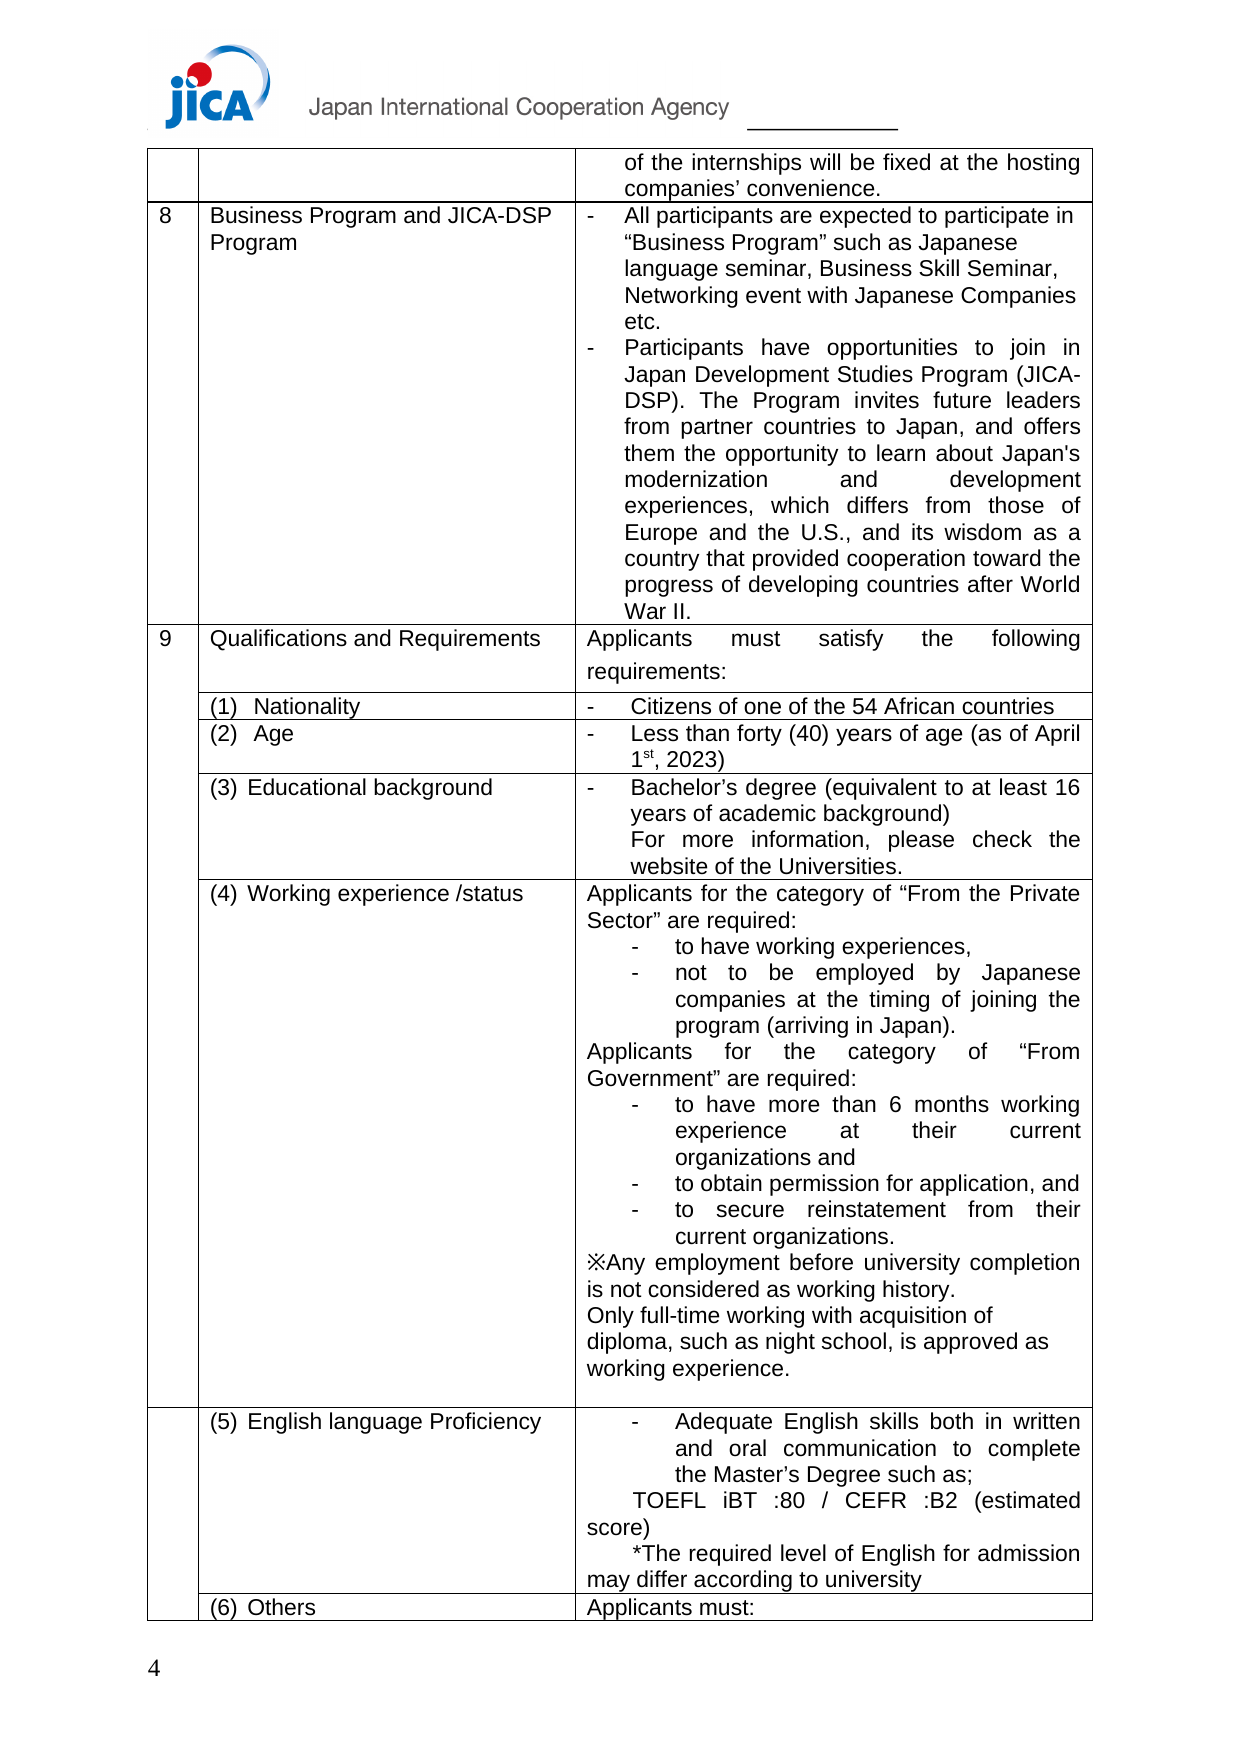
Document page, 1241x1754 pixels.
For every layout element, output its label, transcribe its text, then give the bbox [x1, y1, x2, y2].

picture [147, 29, 748, 138]
table_cell Age [199, 720, 575, 773]
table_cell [199, 149, 575, 201]
table_cell 8 [148, 203, 198, 624]
table_cell Nationality [199, 693, 575, 719]
table_cell All participants are expected to participate in “Business Program” such as Japanese language seminar, Business Skill Seminar, Networking event with Japanese Companies etc. Participants have opportunities to join in Japan Development Studies Program (JICA-DSP). The Program invites future leaders from partner countries to Japan, and offers them the opportunity to learn about Japan's modernization and development experiences, which differs from those of Europe and the U.S., and its wisdom as a country that provided cooperation toward the progress of developing countries after World War II. [576, 203, 1092, 624]
table_cell Applicants for the category of “From the Private Sector” are required: to have working experiences, not to be employed by Japanese companies at the timing of joining the program (arriving in Japan). Applicants for the category of “From Government” are required: to have more than 6 months working experience at their current organizations and to obtain permission for application, and to secure reinstatement from their current organizations. ※Any employment before university completion is not considered as working history. Only full-time working with acquisition of diploma, such as night school, is approved as working experience. [576, 880, 1092, 1407]
table_cell Working experience /status [199, 880, 575, 1407]
table_cell Others [199, 1594, 575, 1620]
table_cell English language Proficiency [199, 1408, 575, 1593]
table_cell 7 [148, 149, 198, 201]
table_cell Applicants must satisfy the following requirements: [576, 625, 1092, 692]
table_cell Educational background [199, 774, 575, 879]
table_cell Business Program and JICA-DSP Program [199, 203, 575, 624]
table_cell Bachelor’s degree (equivalent to at least 16 years of academic background) For more information, please check the website of the Universities. [576, 774, 1092, 879]
table_cell Qualifications and Requirements [199, 625, 575, 692]
table_cell [148, 1408, 198, 1620]
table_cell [576, 149, 1092, 201]
table_cell Citizens of one of the 54 African countries [576, 693, 1092, 719]
table_cell Adequate English skills both in written and oral communication to complete the Master’s Degree such as; TOEFL iBT :80 / CEFR :B2 (estimated score) *The required level of English for admission may differ according to university [576, 1408, 1092, 1593]
table_cell Less than forty (40) years of age (as of April 1st, 2023) [576, 720, 1092, 773]
table_cell 9 [148, 625, 198, 1407]
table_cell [576, 1594, 1092, 1620]
